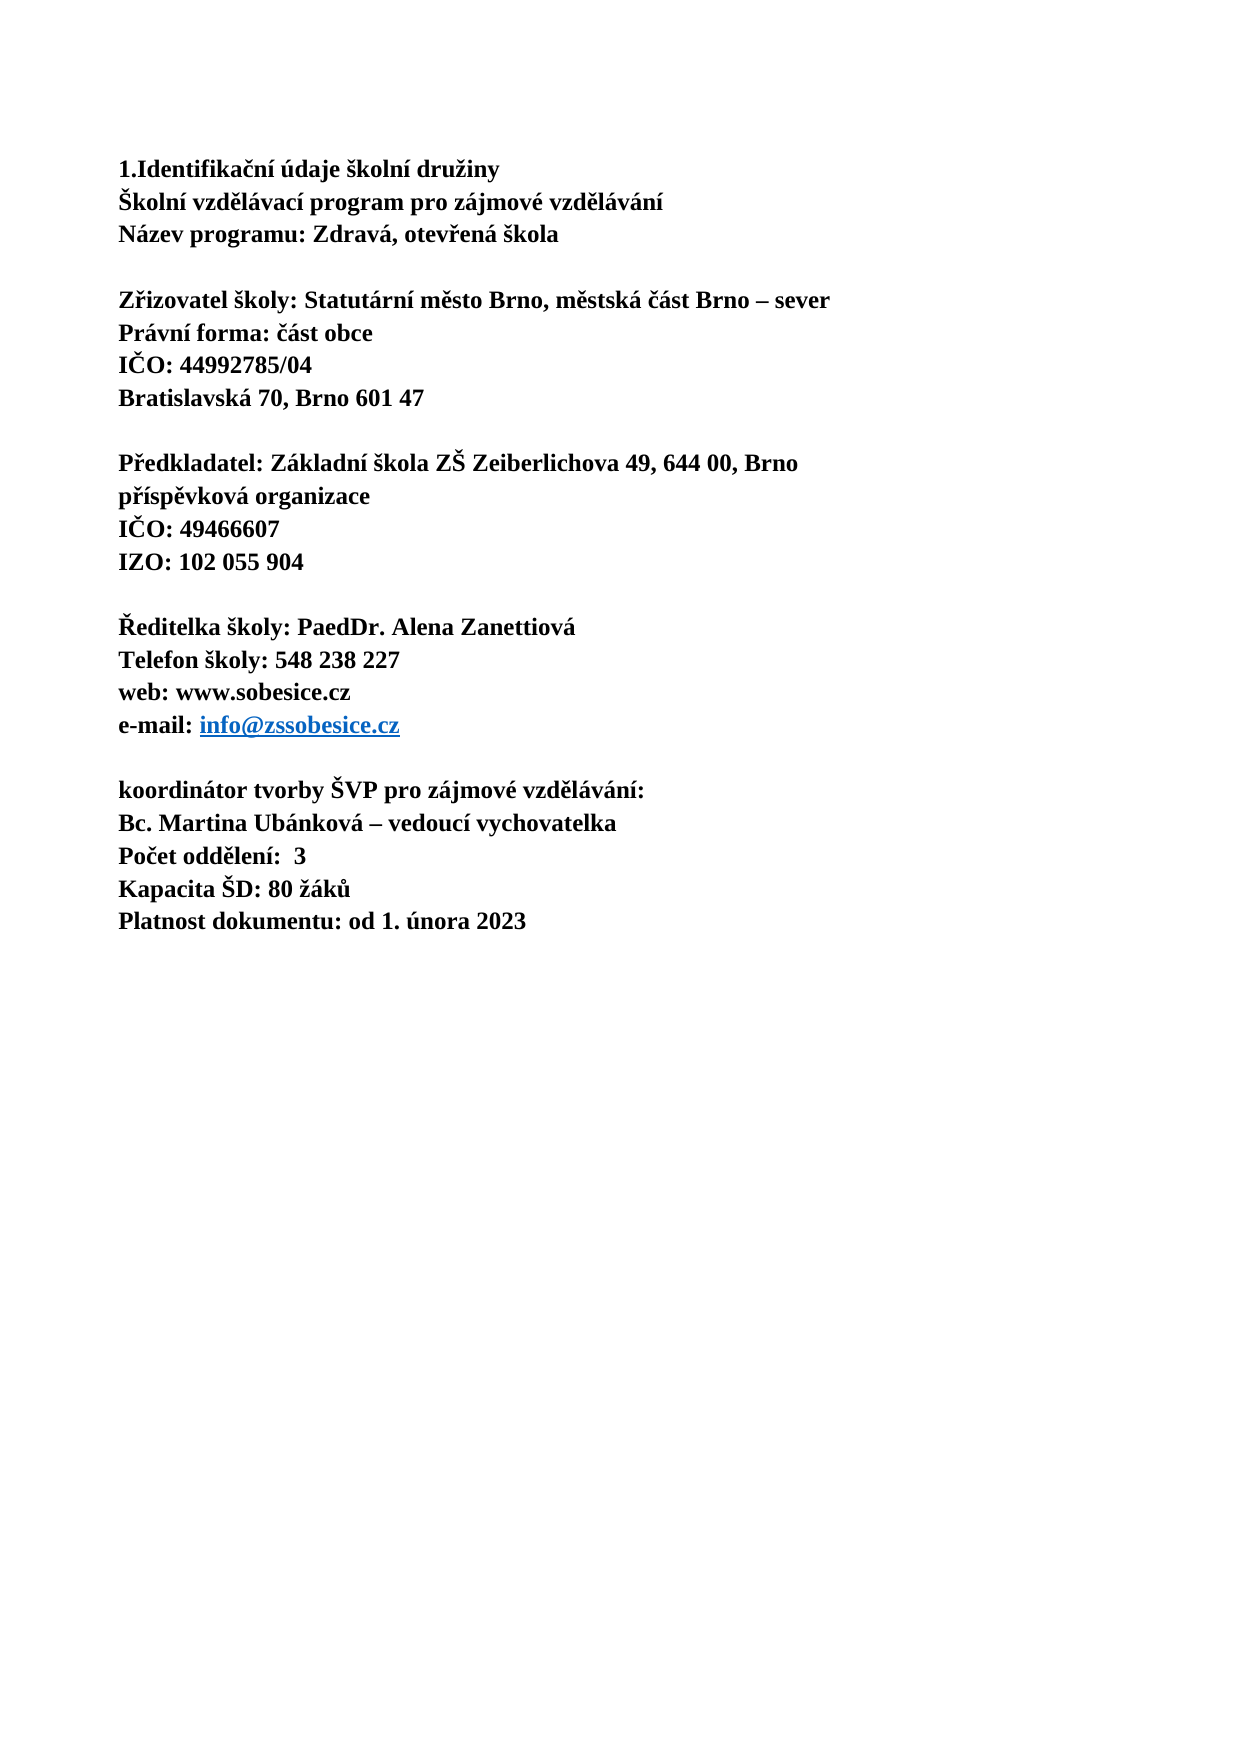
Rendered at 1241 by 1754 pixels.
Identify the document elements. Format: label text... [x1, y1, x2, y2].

text IZO: 102 055 904 [118, 547, 1122, 575]
text e-mail: info@zssobesice.cz [118, 710, 1122, 739]
text web: www.sobesice.cz [118, 677, 1122, 706]
text Kapacita ŠD: 80 žáků [118, 874, 1122, 902]
text Školní vzdělávací program pro zájmové vzdělávání [118, 187, 1122, 216]
text Ředitelka školy: PaedDr. Alena Zanettiová [118, 612, 1122, 641]
text Zřizovatel školy: Statutární město Brno, městská část Brno – sever [118, 285, 1122, 314]
text IČO: 44992785/04 [118, 350, 1122, 379]
text Bratislavská 70, Brno 601 47 [118, 383, 1122, 412]
text Telefon školy: 548 238 227 [118, 645, 1122, 673]
text Právní forma: část obce [118, 318, 1122, 346]
text Bc. Martina Ubánková – vedoucí vychovatelka [118, 808, 1122, 837]
text 1.Identifikační údaje školní družiny [118, 154, 1122, 183]
text Platnost dokumentu: od 1. února 2023 [118, 906, 1122, 935]
text Název programu: Zdravá, otevřená škola [118, 219, 1122, 248]
text Předkladatel: Základní škola ZŠ Zeiberlichova 49, 644 00, Brno [118, 448, 1122, 477]
text IČO: 49466607 [118, 514, 1122, 543]
text Počet oddělení: 3 [118, 841, 1122, 870]
text příspěvková organizace [118, 481, 1122, 510]
text koordinátor tvorby ŠVP pro zájmové vzdělávání: [118, 776, 1122, 804]
